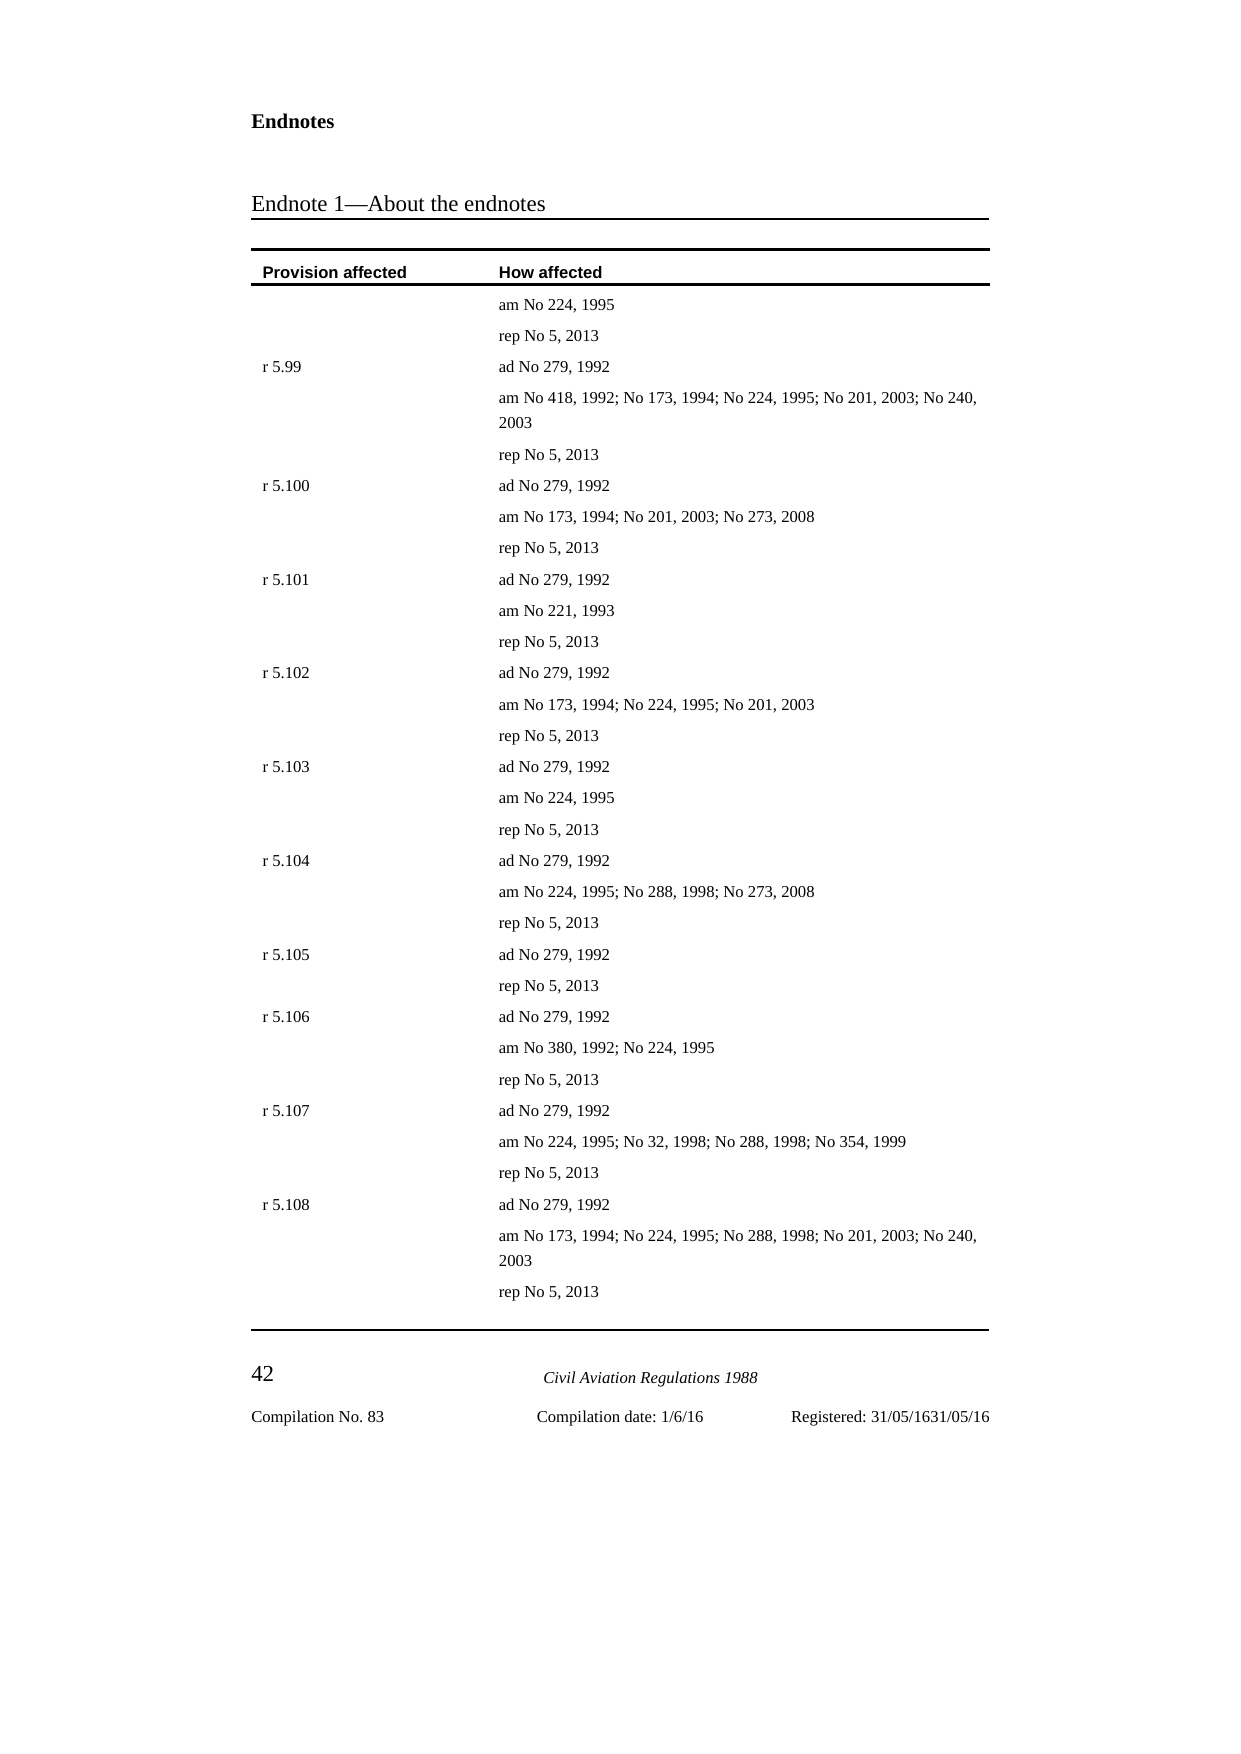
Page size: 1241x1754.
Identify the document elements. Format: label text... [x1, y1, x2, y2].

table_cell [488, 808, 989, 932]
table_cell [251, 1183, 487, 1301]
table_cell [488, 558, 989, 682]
table_header How affected [488, 251, 989, 282]
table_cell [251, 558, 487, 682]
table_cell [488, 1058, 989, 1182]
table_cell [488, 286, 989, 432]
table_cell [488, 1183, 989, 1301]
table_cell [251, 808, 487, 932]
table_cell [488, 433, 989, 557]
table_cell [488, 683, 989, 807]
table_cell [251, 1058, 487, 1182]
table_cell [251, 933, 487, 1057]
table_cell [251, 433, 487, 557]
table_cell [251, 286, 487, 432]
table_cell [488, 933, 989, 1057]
table_header Provision affected [251, 251, 487, 282]
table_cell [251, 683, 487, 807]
